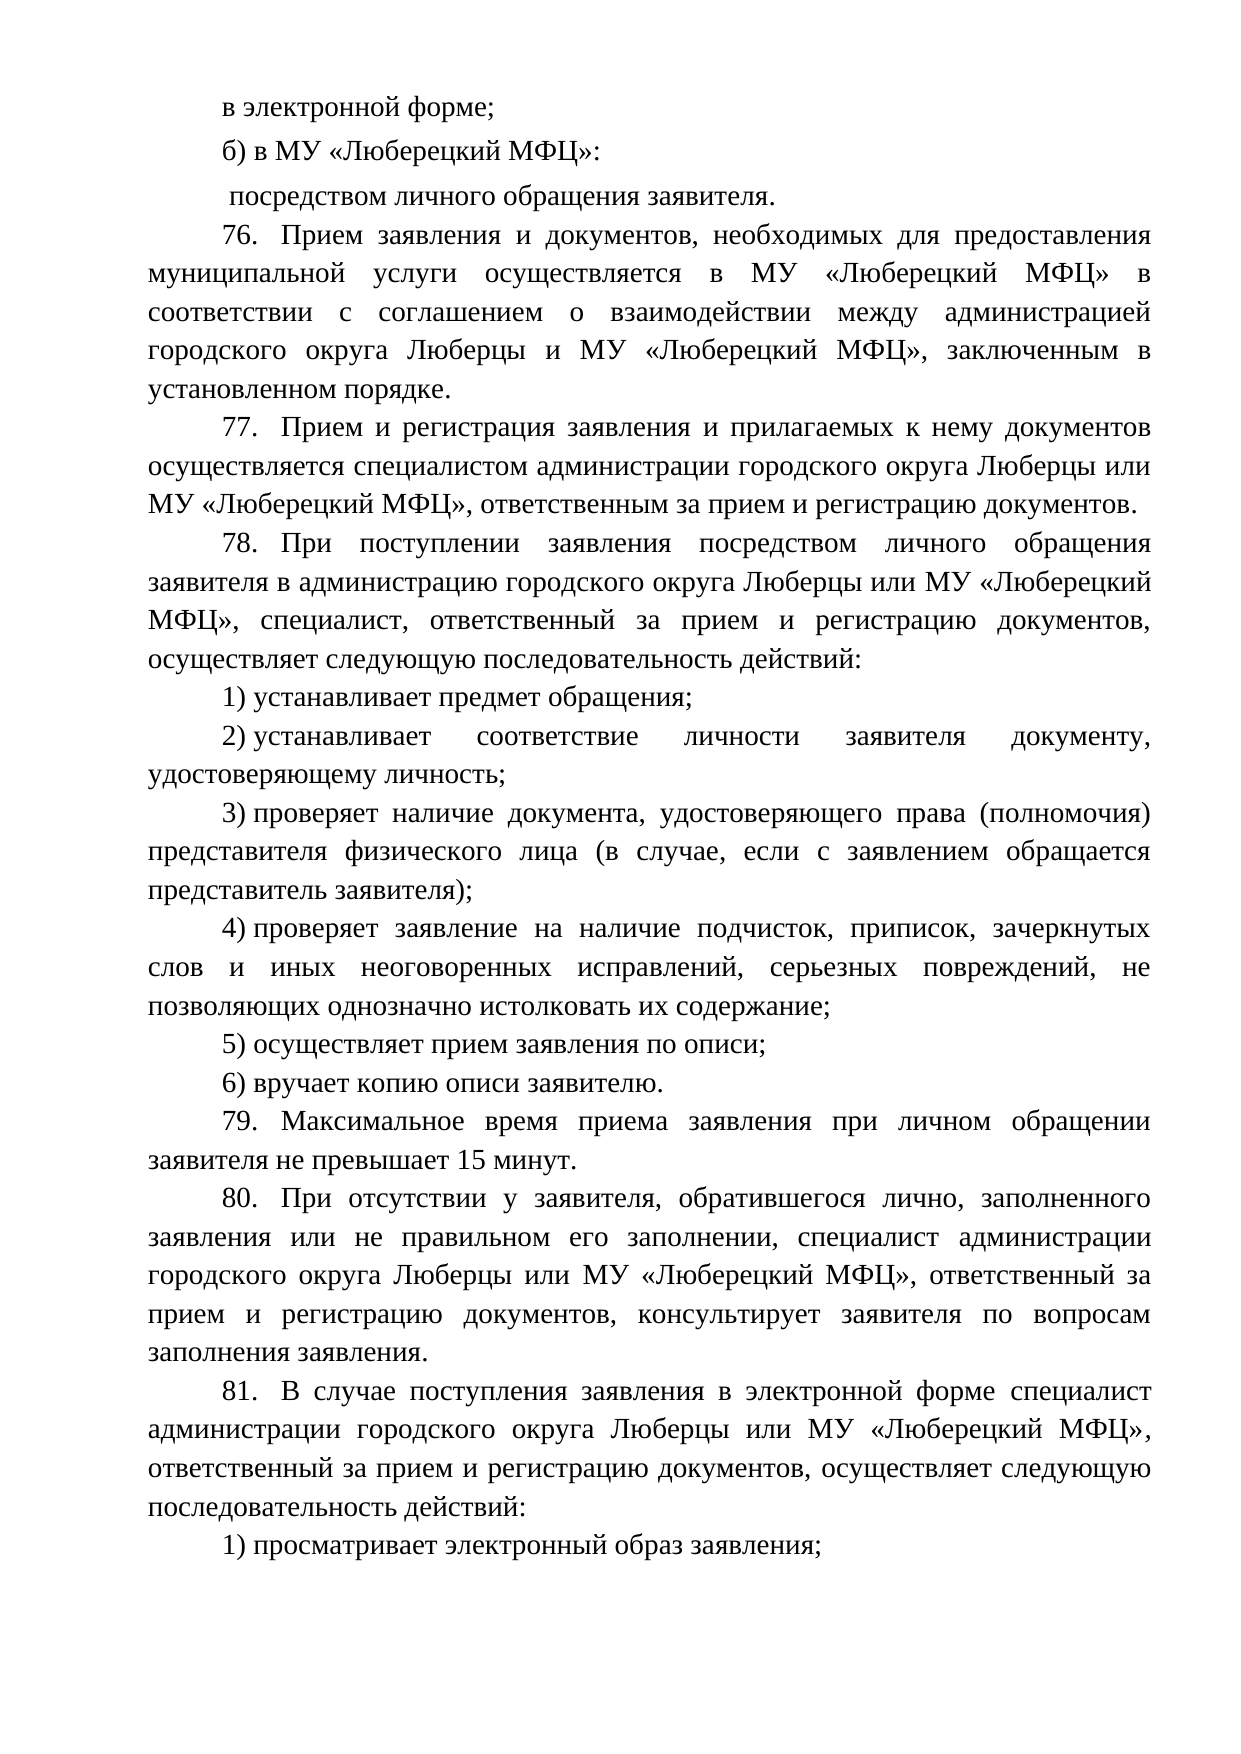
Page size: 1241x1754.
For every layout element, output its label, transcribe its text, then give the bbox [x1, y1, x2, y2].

text посредством личного обращения заявителя. [222, 178, 1152, 212]
text 5) осуществляет прием заявления по описи; [148, 1026, 1152, 1060]
text 1) просматривает электронный образ заявления; [148, 1527, 1152, 1561]
text 6) вручает копию описи заявителю. [148, 1065, 1152, 1098]
list При отсутствии у заявителя, обратившегося лично, заполненного заявления или не правильном его заполнении, специалист администрации городского округа Люберцы или МУ «Люберецкий МФЦ», ответственный за прием и регистрацию документов, консультирует заявителя по вопросам заполнения заявления. [148, 1180, 1152, 1368]
list Прием и регистрация заявления и прилагаемых к нему документов осуществляется специалистом администрации городского округа Люберцы или МУ «Люберецкий МФЦ», ответственным за прием и регистрацию документов. [148, 409, 1152, 520]
list Максимальное время приема заявления при личном обращении заявителя не превышает 15 минут. [148, 1103, 1152, 1175]
list При поступлении заявления посредством личного обращения заявителя в администрацию городского округа Люберцы или МУ «Люберецкий МФЦ», специалист, ответственный за прием и регистрацию документов, осуществляет следующую последовательность действий: [148, 525, 1152, 674]
text 2) устанавливает соответствие личности заявителя документу, удостоверяющему личность; [148, 718, 1152, 790]
list Прием заявления и документов, необходимых для предоставления муниципальной услуги осуществляется в МУ «Люберецкий МФЦ» в соответствии с соглашением о взаимодействии между администрацией городского округа Люберцы и МУ «Люберецкий МФЦ», заключенным в установленном порядке. [148, 217, 1152, 404]
text 1) устанавливает предмет обращения; [148, 679, 1152, 713]
text в электронной форме; [148, 89, 1152, 122]
list В случае поступления заявления в электронной форме специалист администрации городского округа Люберцы или МУ «Люберецкий МФЦ», ответственный за прием и регистрацию документов, осуществляет следующую последовательность действий: [148, 1373, 1152, 1522]
text 4) проверяет заявление на наличие подчисток, приписок, зачеркнутых слов и иных неоговоренных исправлений, серьезных повреждений, не позволяющих однозначно истолковать их содержание; [148, 911, 1152, 1021]
text б) в МУ «Люберецкий МФЦ»: [148, 133, 1152, 167]
text 3) проверяет наличие документа, удостоверяющего права (полномочия) представителя физического лица (в случае, если с заявлением обращается представитель заявителя); [148, 795, 1152, 906]
